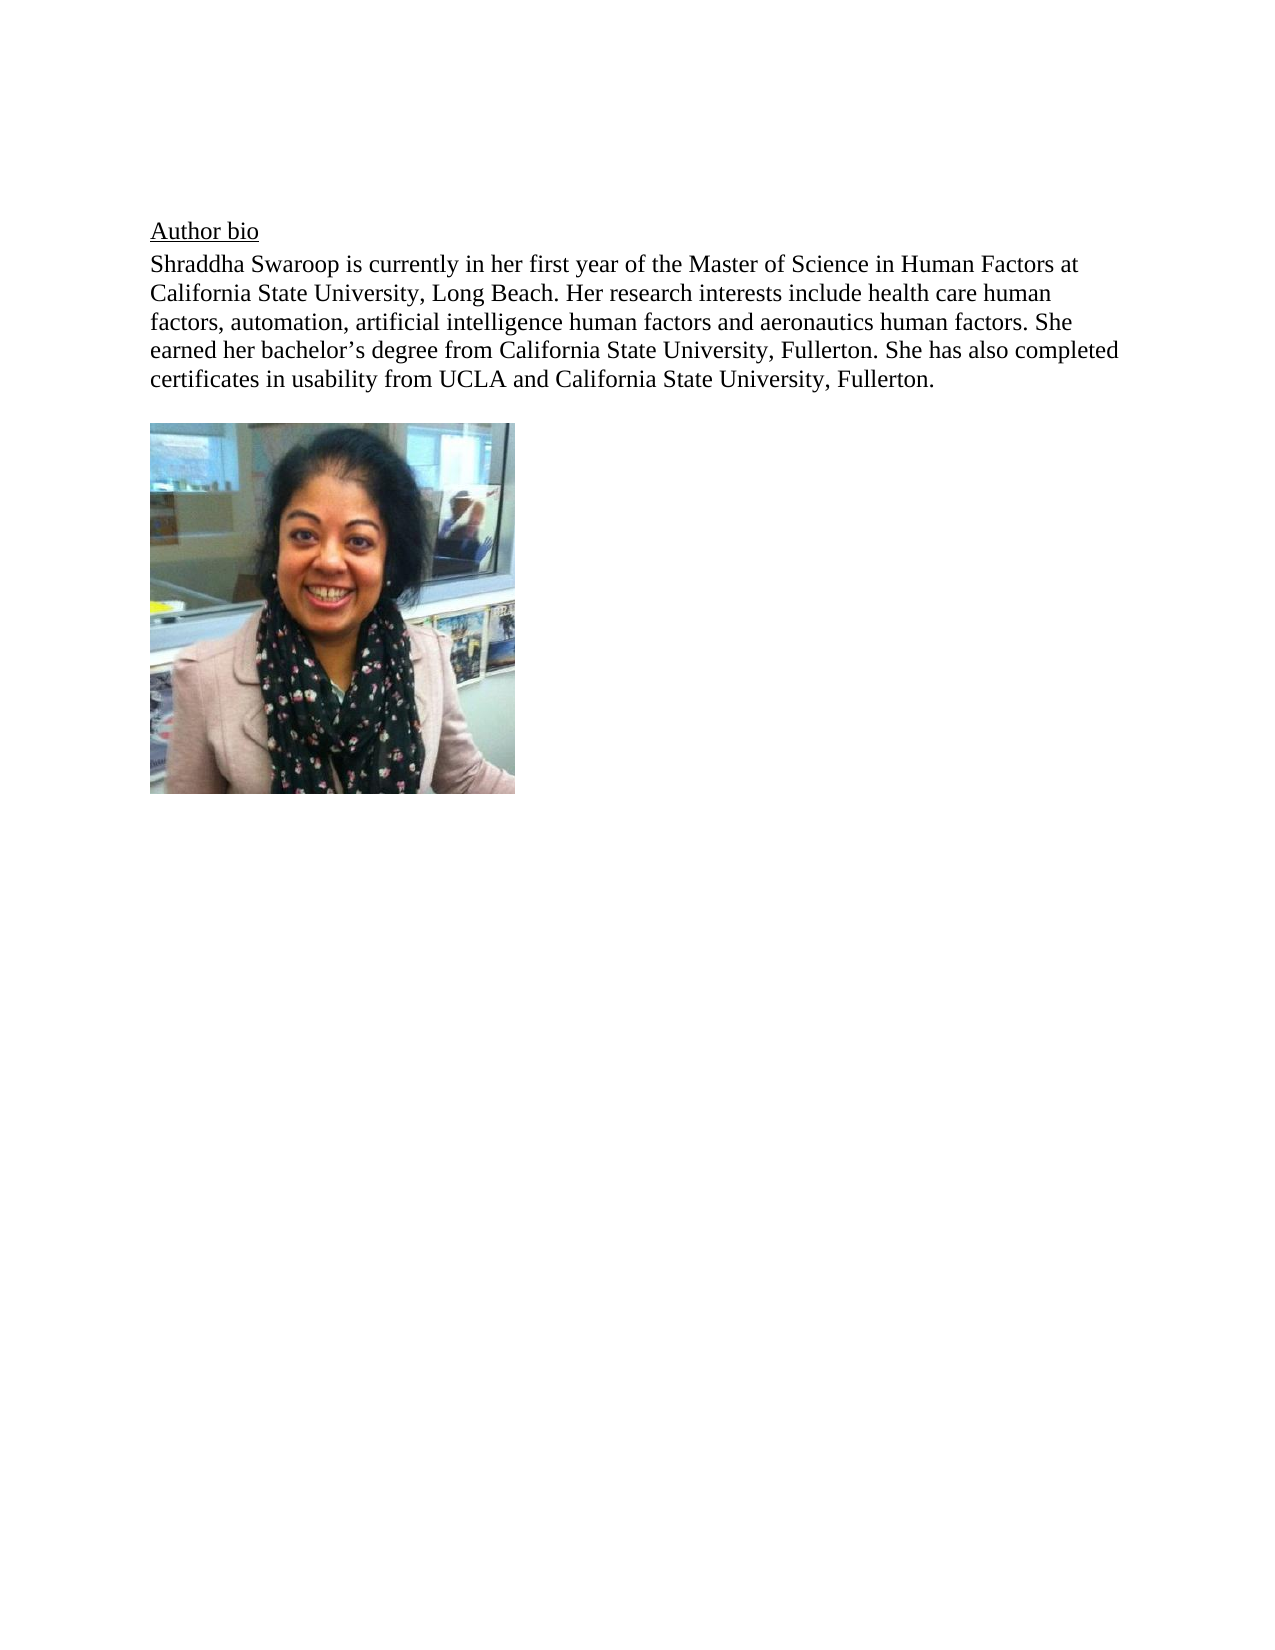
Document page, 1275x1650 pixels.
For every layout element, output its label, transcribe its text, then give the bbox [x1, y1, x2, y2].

text Shraddha Swaroop is currently in her first year of the Master of Science in Human Factors at California State University, Long Beach. Her research interests include health care human factors, automation, artificial intelligence human factors and aeronautics human factors. She earned her bachelor’s degree from California State University, Fullerton. She has also completed certificates in usability from UCLA and California State University, Fullerton. [150, 249, 1125, 393]
picture [150, 423, 515, 794]
text Author bio [150, 216, 1125, 245]
